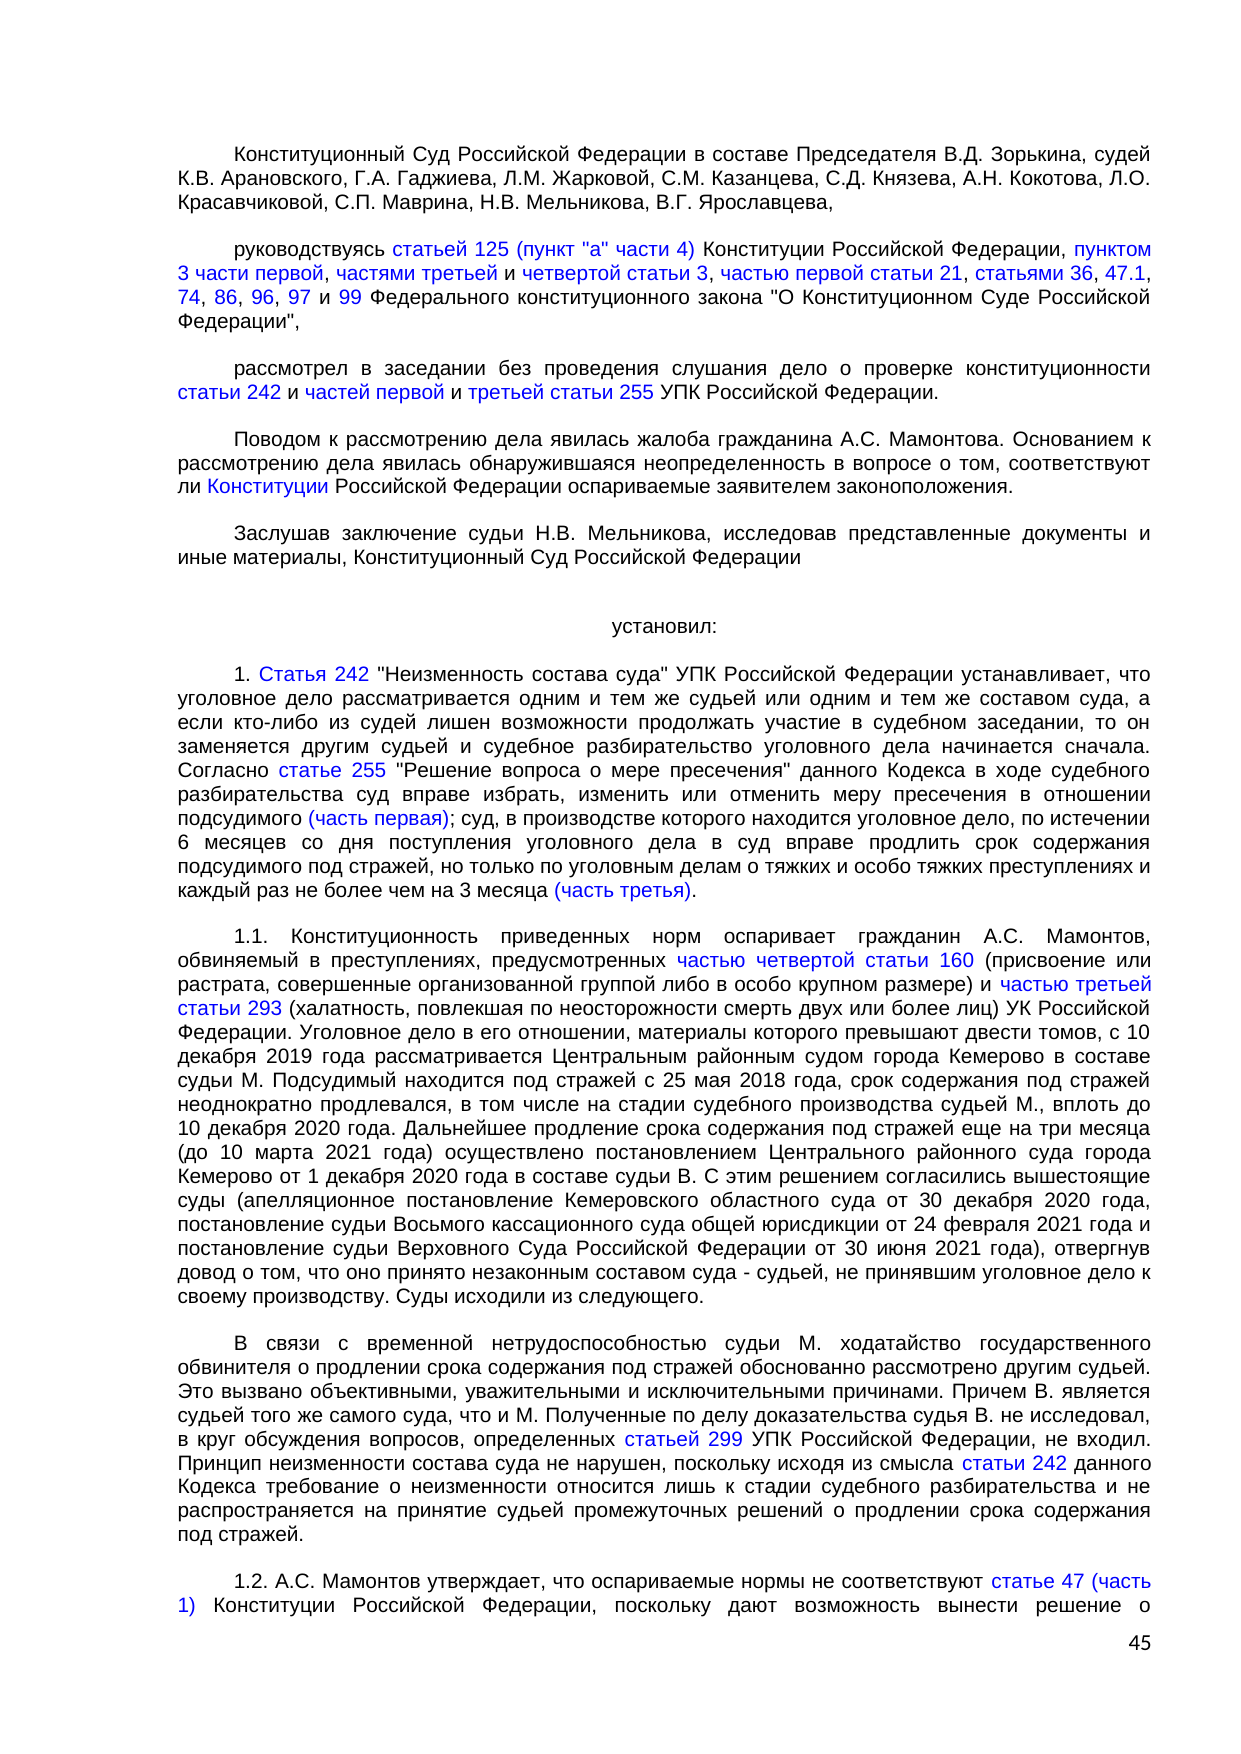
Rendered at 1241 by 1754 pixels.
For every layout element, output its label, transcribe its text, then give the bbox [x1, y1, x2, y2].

text 1. Статья 242 "Неизменность состава суда" УПК Российской Федерации устанавливает, что уголовное дело рассматривается одним и тем же судьей или одним и тем же составом суда, а если кто-либо из судей лишен возможности продолжать участие в судебном заседании, то он заменяется другим судьей и судебное разбирательство уголовного дела начинается сначала. Согласно статье 255 "Решение вопроса о мере пресечения" данного Кодекса в ходе судебного разбирательства суд вправе избрать, изменить или отменить меру пресечения в отношении подсудимого (часть первая); суд, в производстве которого находится уголовное дело, по истечении 6 месяцев со дня поступления уголовного дела в суд вправе продлить срок содержания подсудимого под стражей, но только по уголовным делам о тяжких и особо тяжких преступлениях и каждый раз не более чем на 3 месяца (часть третья). [177, 662, 1152, 901]
text Конституционный Суд Российской Федерации в составе Председателя В.Д. Зорькина, судей К.В. Арановского, Г.А. Гаджиева, Л.М. Жарковой, С.М. Казанцева, С.Д. Князева, А.Н. Кокотова, Л.О. Красавчиковой, С.П. Маврина, Н.В. Мельникова, В.Г. Ярославцева, [177, 142, 1152, 214]
text Заслушав заключение судьи Н.В. Мельникова, исследовав представленные документы и иные материалы, Конституционный Суд Российской Федерации [177, 521, 1152, 569]
text руководствуясь статьей 125 (пункт "а" части 4) Конституции Российской Федерации, пунктом 3 части первой, частями третьей и четвертой статьи 3, частью первой статьи 21, статьями 36, 47.1, 74, 86, 96, 97 и 99 Федерального конституционного закона "О Конституционном Суде Российской Федерации", [177, 237, 1152, 333]
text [177, 1569, 1152, 1617]
text 1.1. Конституционность приведенных норм оспаривает гражданин А.С. Мамонтов, обвиняемый в преступлениях, предусмотренных частью четвертой статьи 160 (присвоение или растрата, совершенные организованной группой либо в особо крупном размере) и частью третьей статьи 293 (халатность, повлекшая по неосторожности смерть двух или более лиц) УК Российской Федерации. Уголовное дело в его отношении, материалы которого превышают двести томов, с 10 декабря 2019 года рассматривается Центральным районным судом города Кемерово в составе судьи М. Подсудимый находится под стражей с 25 мая 2018 года, срок содержания под стражей неоднократно продлевался, в том числе на стадии судебного производства судьей М., вплоть до 10 декабря 2020 года. Дальнейшее продление срока содержания под стражей еще на три месяца (до 10 марта 2021 года) осуществлено постановлением Центрального районного суда города Кемерово от 1 декабря 2020 года в составе судьи В. С этим решением согласились вышестоящие суды (апелляционное постановление Кемеровского областного суда от 30 декабря 2020 года, постановление судьи Восьмого кассационного суда общей юрисдикции от 24 февраля 2021 года и постановление судьи Верховного Суда Российской Федерации от 30 июня 2021 года), отвергнув довод о том, что оно принято незаконным составом суда - судьей, не принявшим уголовное дело к своему производству. Суды исходили из следующего. [177, 924, 1152, 1308]
text Поводом к рассмотрению дела явилась жалоба гражданина А.С. Мамонтова. Основанием к рассмотрению дела явилась обнаружившаяся неопределенность в вопросе о том, соответствуют ли Конституции Российской Федерации оспариваемые заявителем законоположения. [177, 426, 1152, 498]
text установил: [177, 614, 1152, 638]
text рассмотрел в заседании без проведения слушания дело о проверке конституционности статьи 242 и частей первой и третьей статьи 255 УПК Российской Федерации. [177, 356, 1152, 403]
text В связи с временной нетрудоспособностью судьи М. ходатайство государственного обвинителя о продлении срока содержания под стражей обоснованно рассмотрено другим судьей. Это вызвано объективными, уважительными и исключительными причинами. Причем В. является судьей того же самого суда, что и М. Полученные по делу доказательства судья В. не исследовал, в круг обсуждения вопросов, определенных статьей 299 УПК Российской Федерации, не входил. Принцип неизменности состава суда не нарушен, поскольку исходя из смысла статьи 242 данного Кодекса требование о неизменности относится лишь к стадии судебного разбирательства и не распространяется на принятие судьей промежуточных решений о продлении срока содержания под стражей. [177, 1331, 1152, 1546]
